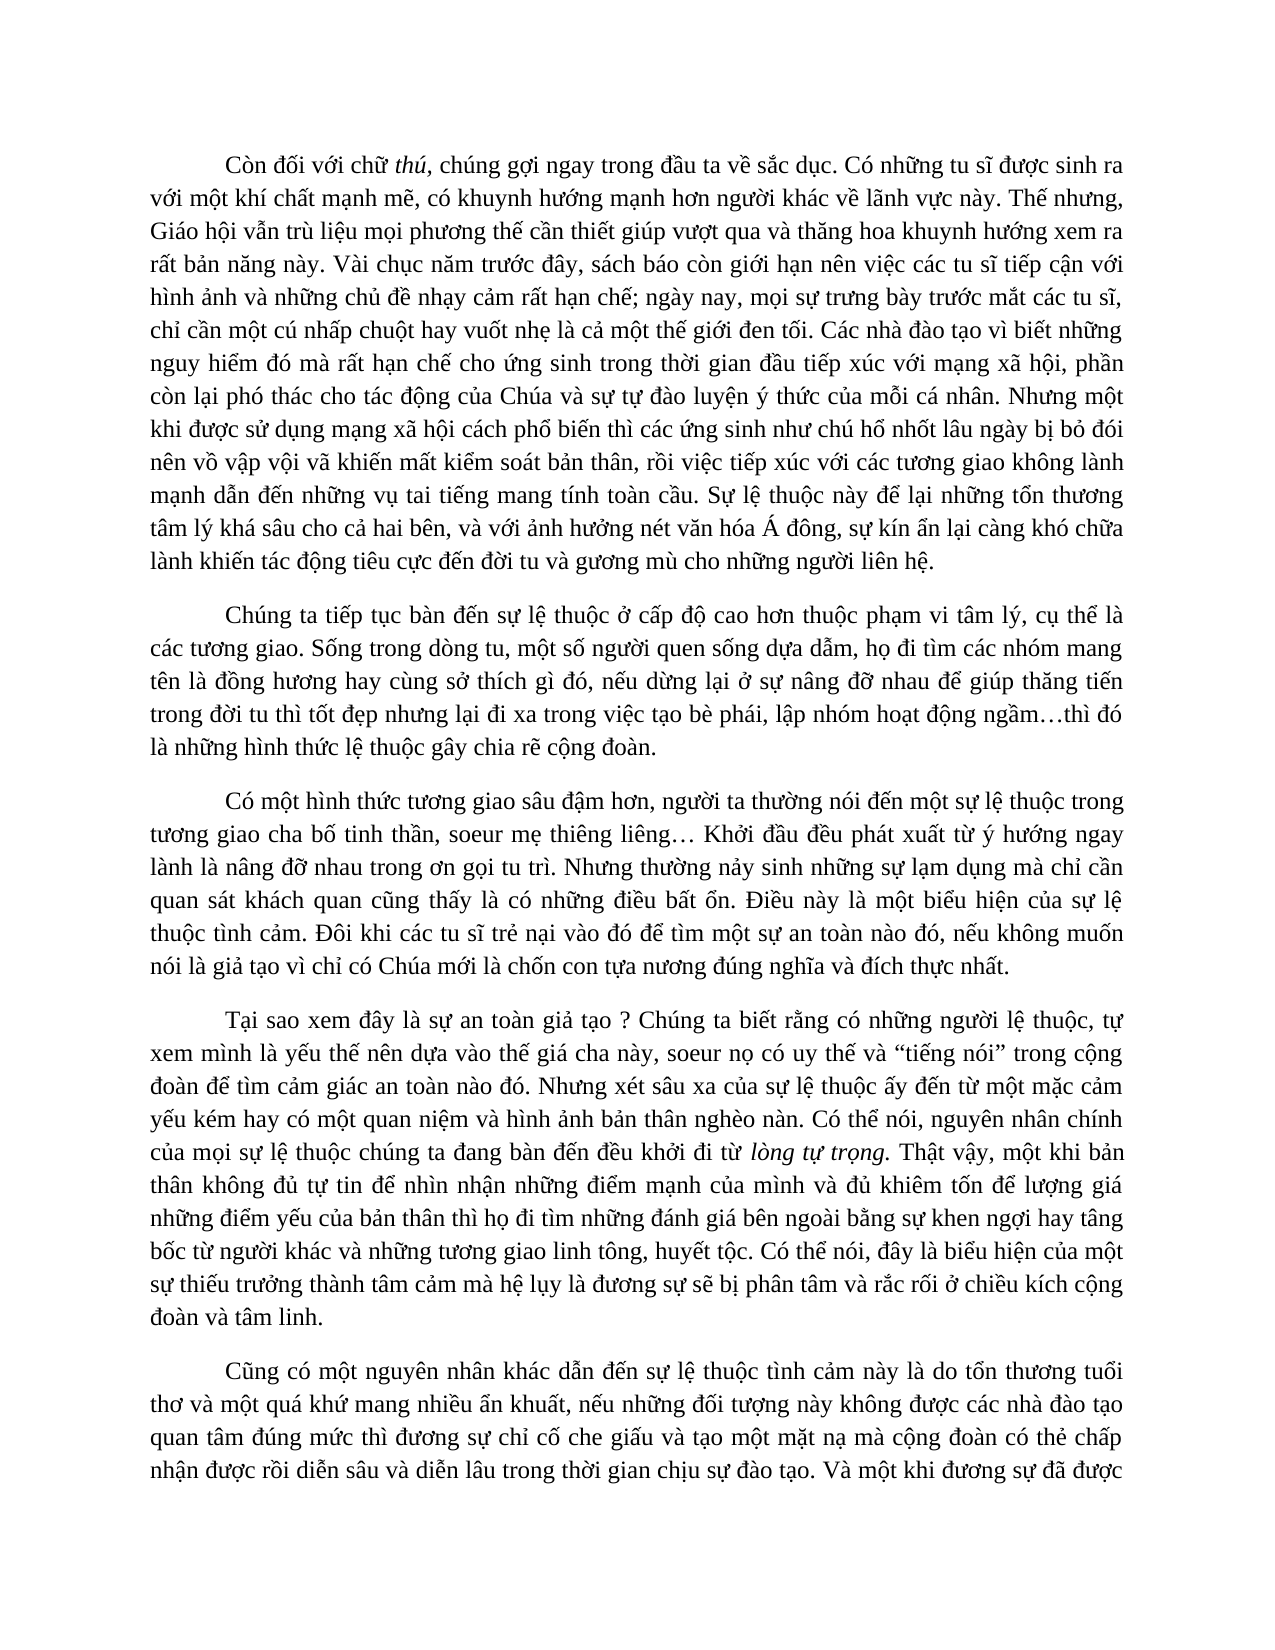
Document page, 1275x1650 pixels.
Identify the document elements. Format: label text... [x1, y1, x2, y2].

text Chúng ta tiếp tục bàn đến sự lệ thuộc ở cấp độ cao hơn thuộc phạm vi tâm lý, cụ thể là các tương giao. Sống trong dòng tu, một số người quen sống dựa dẫm, họ đi tìm các nhóm mang tên là đồng hương hay cùng sở thích gì đó, nếu dừng lại ở sự nâng đỡ nhau để giúp thăng tiến trong đời tu thì tốt đẹp nhưng lại đi xa trong việc tạo bè phái, lập nhóm hoạt động ngầm…thì đó là những hình thức lệ thuộc gây chia rẽ cộng đoàn. [150, 728, 1125, 761]
text Chúng ta tiếp tục bàn đến sự lệ thuộc ở cấp độ cao hơn thuộc phạm vi tâm lý, cụ thể là các tương giao. Sống trong dòng tu, một số người quen sống dựa dẫm, họ đi tìm các nhóm mang tên là đồng hương hay cùng sở thích gì đó, nếu dừng lại ở sự nâng đỡ nhau để giúp thăng tiến trong đời tu thì tốt đẹp nhưng lại đi xa trong việc tạo bè phái, lập nhóm hoạt động ngầm…thì đó là những hình thức lệ thuộc gây chia rẽ cộng đoàn. [150, 600, 1125, 633]
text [150, 1356, 1125, 1389]
